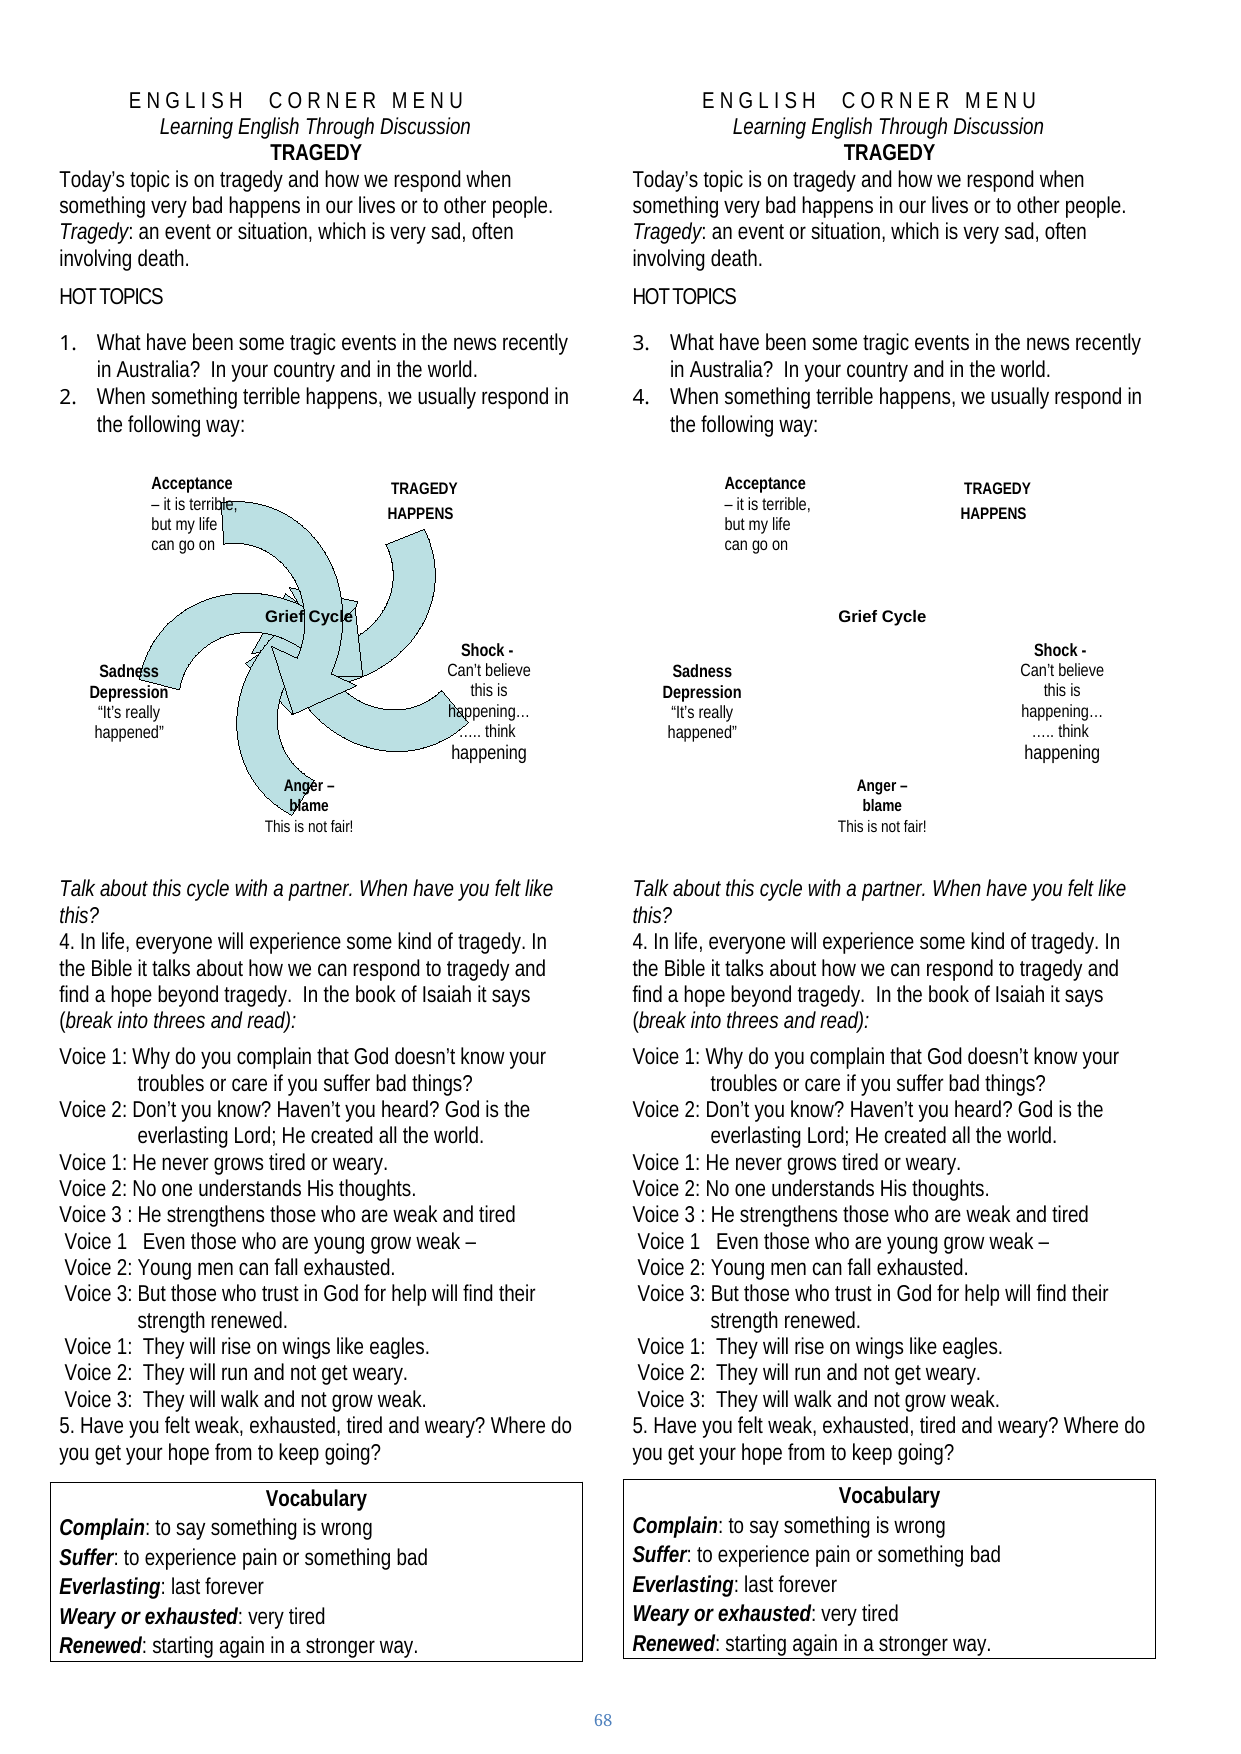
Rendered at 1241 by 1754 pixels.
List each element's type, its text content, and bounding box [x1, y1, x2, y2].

text Vocabulary [624, 1480, 1155, 1509]
list What have been some tragic events in the news recently in Australia? In your country and in the world. [59, 328, 573, 382]
text Suffer: to experience pain or something bad [51, 1541, 582, 1570]
text 5. Have you felt weak, exhausted, tired and weary? Where do you get your hope from to keep going? [59, 1412, 573, 1465]
text Learning English Through Discussion [59, 113, 573, 139]
text Voice 1: Why do you complain that God doesn’t know your troubles or care if you suffer bad things? [59, 1043, 573, 1096]
text E N G L I S H C O R N E R M E N U [59, 87, 573, 113]
text 4. In life, everyone will experience some kind of tragedy. In the Bible it talks about how we can respond to tragedy and find a hope beyond tragedy. In the book of Isaiah it says (break into threes and read): [59, 928, 573, 1033]
text TRAGEDY [632, 139, 1146, 166]
text Voice 1 Even those who are young grow weak – [59, 1228, 573, 1254]
text Suffer: to experience pain or something bad [624, 1538, 1155, 1568]
text 5. Have you felt weak, exhausted, tired and weary? Where do you get your hope from to keep going? [632, 1412, 1146, 1465]
text Voice 2: No one understands His thoughts. [632, 1175, 1146, 1201]
text Voice 3: But those who trust in God for help will find their strength renewed. [632, 1280, 1146, 1333]
text Complain: to say something is wrong [51, 1511, 582, 1541]
list When something terrible happens, we usually respond in the following way: [59, 382, 573, 437]
text Everlasting: last forever [624, 1568, 1155, 1597]
subtitle HOT TOPICS [59, 283, 573, 309]
text Voice 2: They will run and not get weary. [632, 1359, 1146, 1386]
text Renewed: starting again in a stronger way. [51, 1629, 582, 1661]
text Voice 2: Young men can fall exhausted. [632, 1254, 1146, 1280]
text Vocabulary [51, 1483, 582, 1511]
text Voice 2: Don’t you know? Haven’t you heard? God is the everlasting Lord; He created all the world. [59, 1096, 573, 1148]
text TRAGEDY [59, 139, 573, 166]
text Everlasting: last forever [51, 1570, 582, 1599]
text Today’s topic is on tragedy and how we respond when something very bad happens in our lives or to other people. [632, 166, 1146, 218]
list What have been some tragic events in the news recently in Australia? In your country and in the world. [632, 328, 1146, 382]
text Voice 2: They will run and not get weary. [59, 1359, 573, 1386]
text 4. In life, everyone will experience some kind of tragedy. In the Bible it talks about how we can respond to tragedy and find a hope beyond tragedy. In the book of Isaiah it says (break into threes and read): [632, 928, 1146, 1033]
text Renewed: starting again in a stronger way. [624, 1627, 1155, 1658]
text Voice 1 Even those who are young grow weak – [632, 1228, 1146, 1254]
text Voice 2: No one understands His thoughts. [59, 1175, 573, 1201]
text Voice 3 : He strengthens those who are weak and tired [59, 1201, 573, 1228]
text Voice 1: He never grows tired or weary. [59, 1148, 573, 1175]
text Voice 1: He never grows tired or weary. [632, 1148, 1146, 1175]
text Today’s topic is on tragedy and how we respond when something very bad happens in our lives or to other people. [59, 166, 573, 218]
text Learning English Through Discussion [632, 113, 1146, 139]
text E N G L I S H C O R N E R M E N U [632, 87, 1146, 113]
text Complain: to say something is wrong [624, 1509, 1155, 1538]
text Voice 1: Why do you complain that God doesn’t know your troubles or care if you suffer bad things? [632, 1043, 1146, 1096]
list When something terrible happens, we usually respond in the following way: [632, 382, 1146, 437]
text Tragedy: an event or situation, which is very sad, often involving death. [632, 218, 1146, 271]
text Voice 2: Don’t you know? Haven’t you heard? God is the everlasting Lord; He created all the world. [632, 1096, 1146, 1148]
subtitle HOT TOPICS [632, 283, 1146, 309]
text Talk about this cycle with a partner. When have you felt like this? [59, 875, 573, 928]
text Voice 2: Young men can fall exhausted. [59, 1254, 573, 1280]
text Weary or exhausted: very tired [624, 1597, 1155, 1627]
text Voice 1: They will rise on wings like eagles. [632, 1333, 1146, 1359]
text Voice 1: They will rise on wings like eagles. [59, 1333, 573, 1359]
text Tragedy: an event or situation, which is very sad, often involving death. [59, 218, 573, 271]
text Voice 3: But those who trust in God for help will find their strength renewed. [59, 1280, 573, 1333]
text Voice 3: They will walk and not grow weak. [632, 1386, 1146, 1412]
text Voice 3 : He strengthens those who are weak and tired [632, 1201, 1146, 1228]
text Weary or exhausted: very tired [51, 1599, 582, 1629]
text Talk about this cycle with a partner. When have you felt like this? [632, 875, 1146, 928]
text Voice 3: They will walk and not grow weak. [59, 1386, 573, 1412]
